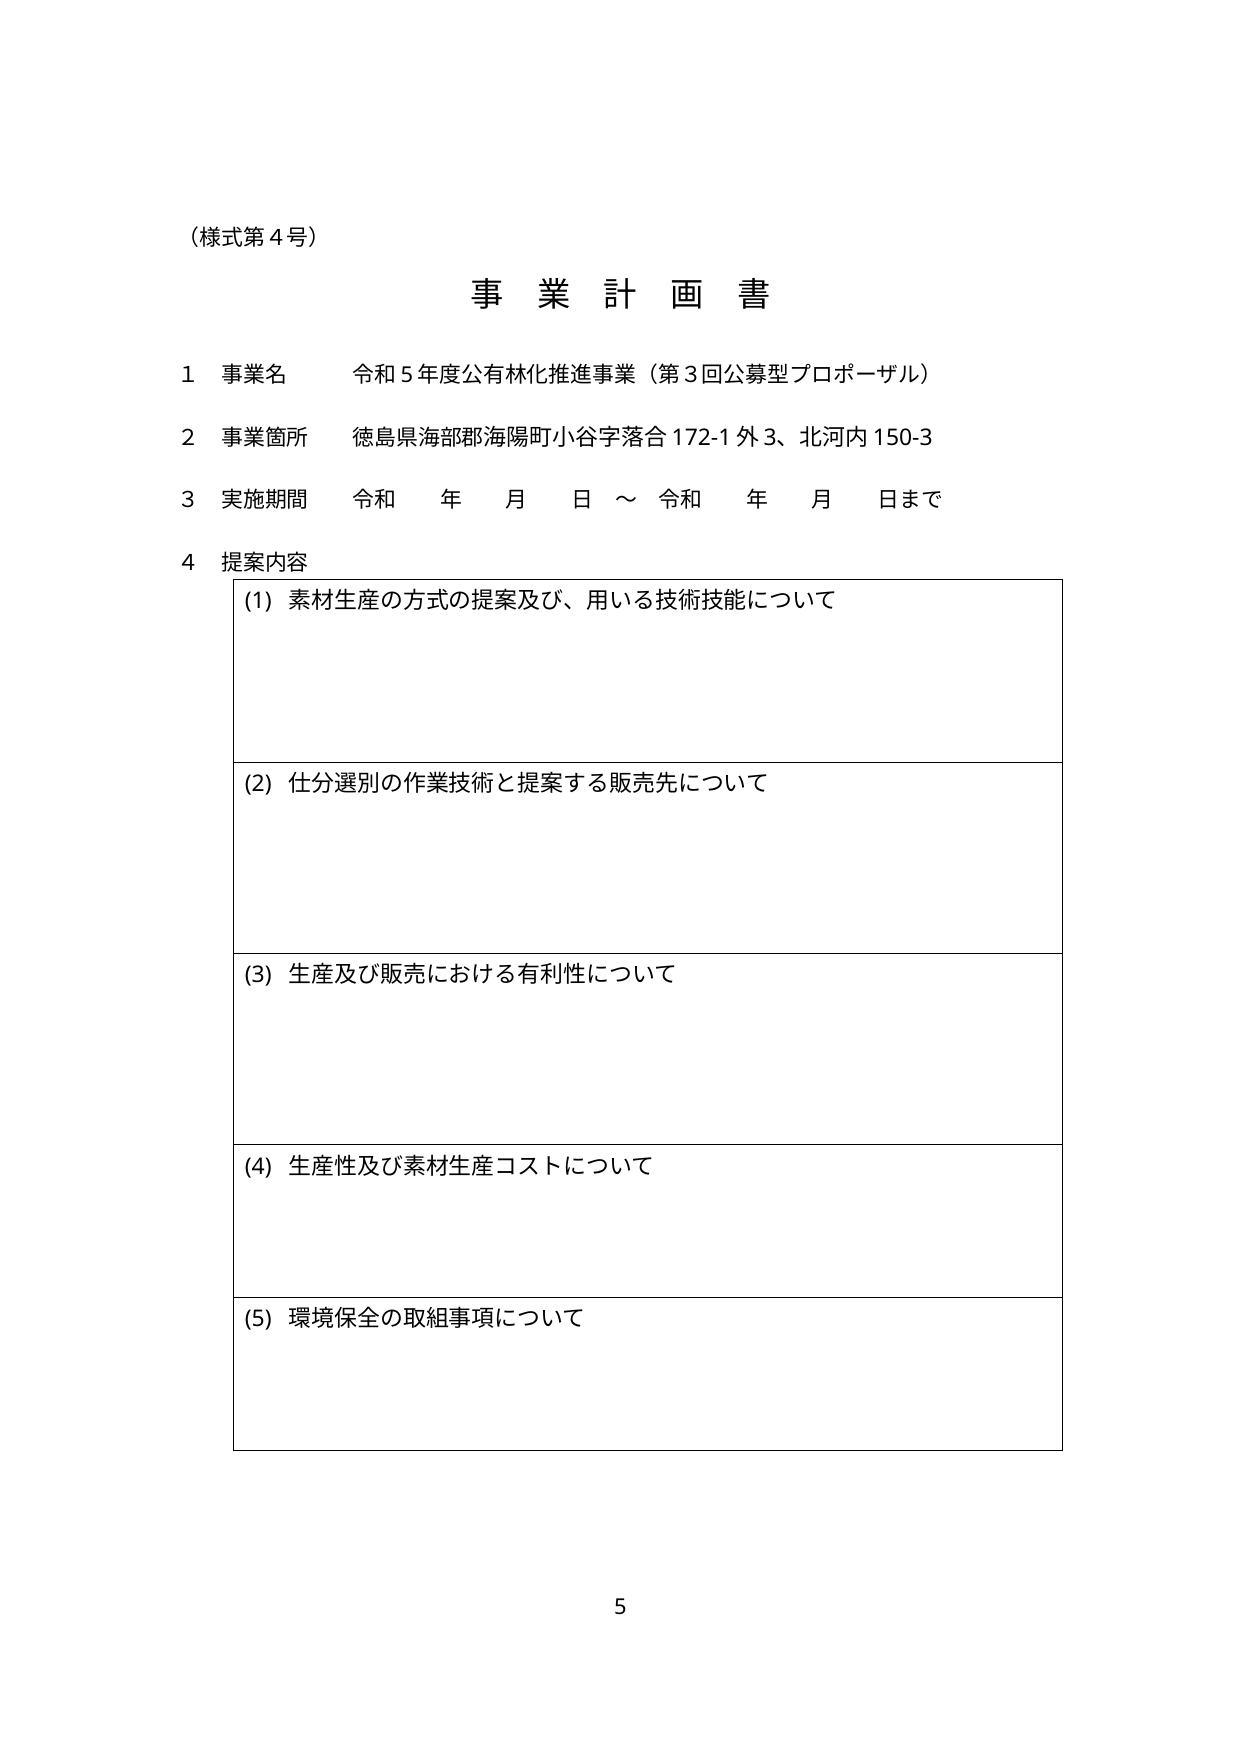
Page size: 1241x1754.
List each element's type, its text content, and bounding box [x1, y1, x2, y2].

text ３ 実施期間 令和 年 月 日 ～ 令和 年 月 日まで [177, 479, 1063, 517]
table_cell 生産及び販売における有利性について [234, 954, 1062, 1144]
text （様式第４号） [177, 217, 1063, 254]
table_cell 生産性及び素材生産コストについて [234, 1145, 1062, 1297]
text １ 事業名 令和5年度公有林化推進事業（第３回公募型プロポーザル） [177, 354, 1063, 392]
text ４ 提案内容 [177, 542, 1063, 579]
text 事 業 計 画 書 [177, 254, 1063, 329]
text ２ 事業箇所 徳島県海部郡海陽町小谷字落合172-1外3、北河内150-3 [177, 417, 1063, 454]
table_cell 仕分選別の作業技術と提案する販売先について [234, 763, 1062, 953]
table_header 素材生産の方式の提案及び、用いる技術技能について [234, 580, 1062, 762]
table_cell 環境保全の取組事項について [234, 1298, 1062, 1449]
